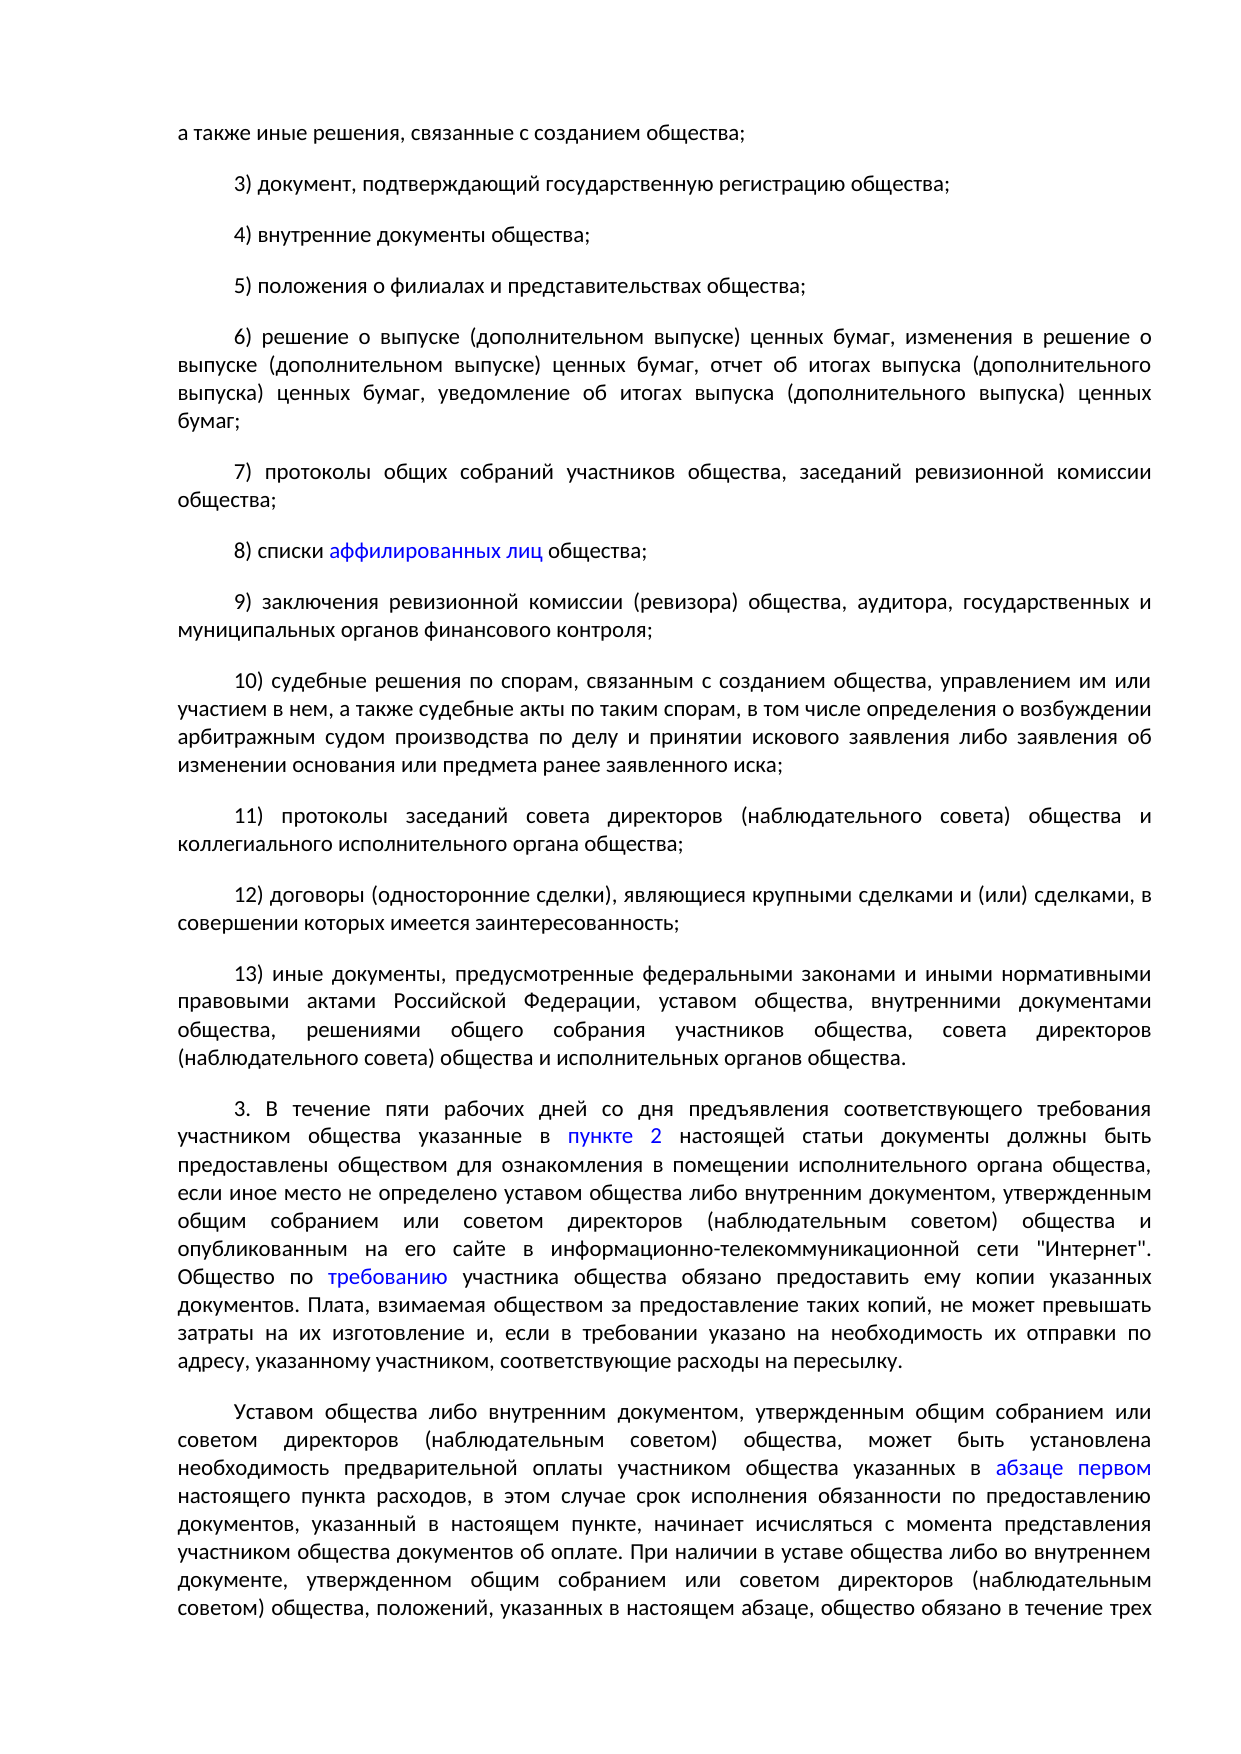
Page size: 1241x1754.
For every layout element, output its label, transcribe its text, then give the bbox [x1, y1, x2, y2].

text 8) списки аффилированных лиц общества; [177, 536, 1152, 564]
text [177, 118, 1152, 146]
text 13) иные документы, предусмотренные федеральными законами и иными нормативными правовыми актами Российской Федерации, уставом общества, внутренними документами общества, решениями общего собрания участников общества, совета директоров (наблюдательного совета) общества и исполнительных органов общества. [177, 959, 1152, 1071]
text 10) судебные решения по спорам, связанным с созданием общества, управлением им или участием в нем, а также судебные акты по таким спорам, в том числе определения о возбуждении арбитражным судом производства по делу и принятии искового заявления либо заявления об изменении основания или предмета ранее заявленного иска; [177, 666, 1152, 778]
text 4) внутренние документы общества; [177, 220, 1152, 248]
text 3) документ, подтверждающий государственную регистрацию общества; [177, 169, 1152, 197]
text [177, 1397, 1152, 1621]
text 7) протоколы общих собраний участников общества, заседаний ревизионной комиссии общества; [177, 457, 1152, 513]
text 9) заключения ревизионной комиссии (ревизора) общества, аудитора, государственных и муниципальных органов финансового контроля; [177, 587, 1152, 643]
text 11) протоколы заседаний совета директоров (наблюдательного совета) общества и коллегиального исполнительного органа общества; [177, 801, 1152, 857]
text 5) положения о филиалах и представительствах общества; [177, 271, 1152, 299]
text 12) договоры (односторонние сделки), являющиеся крупными сделками и (или) сделками, в совершении которых имеется заинтересованность; [177, 880, 1152, 936]
text 3. В течение пяти рабочих дней со дня предъявления соответствующего требования участником общества указанные в пункте 2 настоящей статьи документы должны быть предоставлены обществом для ознакомления в помещении исполнительного органа общества, если иное место не определено уставом общества либо внутренним документом, утвержденным общим собранием или советом директоров (наблюдательным советом) общества и опубликованным на его сайте в информационно-телекоммуникационной сети "Интернет". Общество по требованию участника общества обязано предоставить ему копии указанных документов. Плата, взимаемая обществом за предоставление таких копий, не может превышать затраты на их изготовление и, если в требовании указано на необходимость их отправки по адресу, указанному участником, соответствующие расходы на пересылку. [177, 1094, 1152, 1374]
text 6) решение о выпуске (дополнительном выпуске) ценных бумаг, изменения в решение о выпуске (дополнительном выпуске) ценных бумаг, отчет об итогах выпуска (дополнительного выпуска) ценных бумаг, уведомление об итогах выпуска (дополнительного выпуска) ценных бумаг; [177, 322, 1152, 434]
